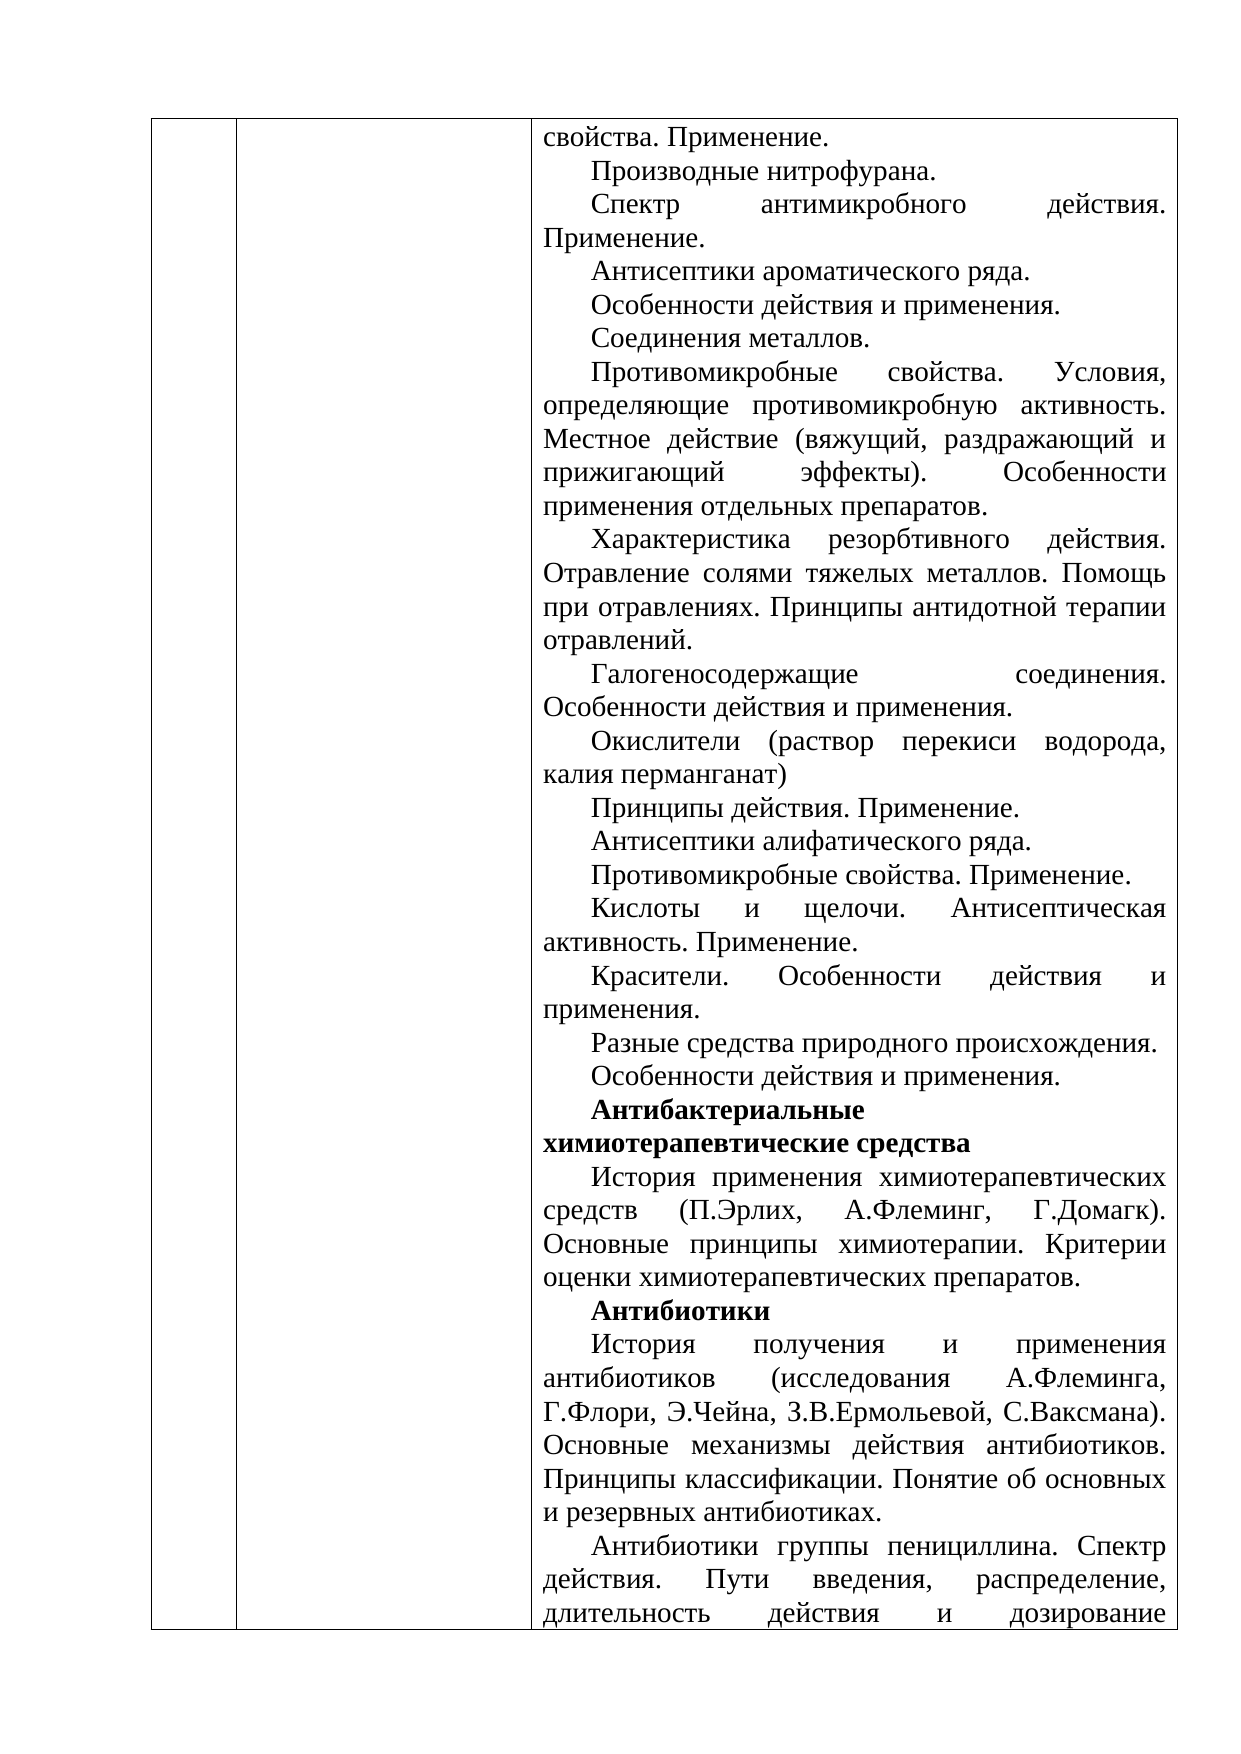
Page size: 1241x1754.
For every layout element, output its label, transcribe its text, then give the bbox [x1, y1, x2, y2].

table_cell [237, 119, 531, 1628]
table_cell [532, 119, 1177, 1628]
table_cell 7 [152, 119, 236, 1628]
